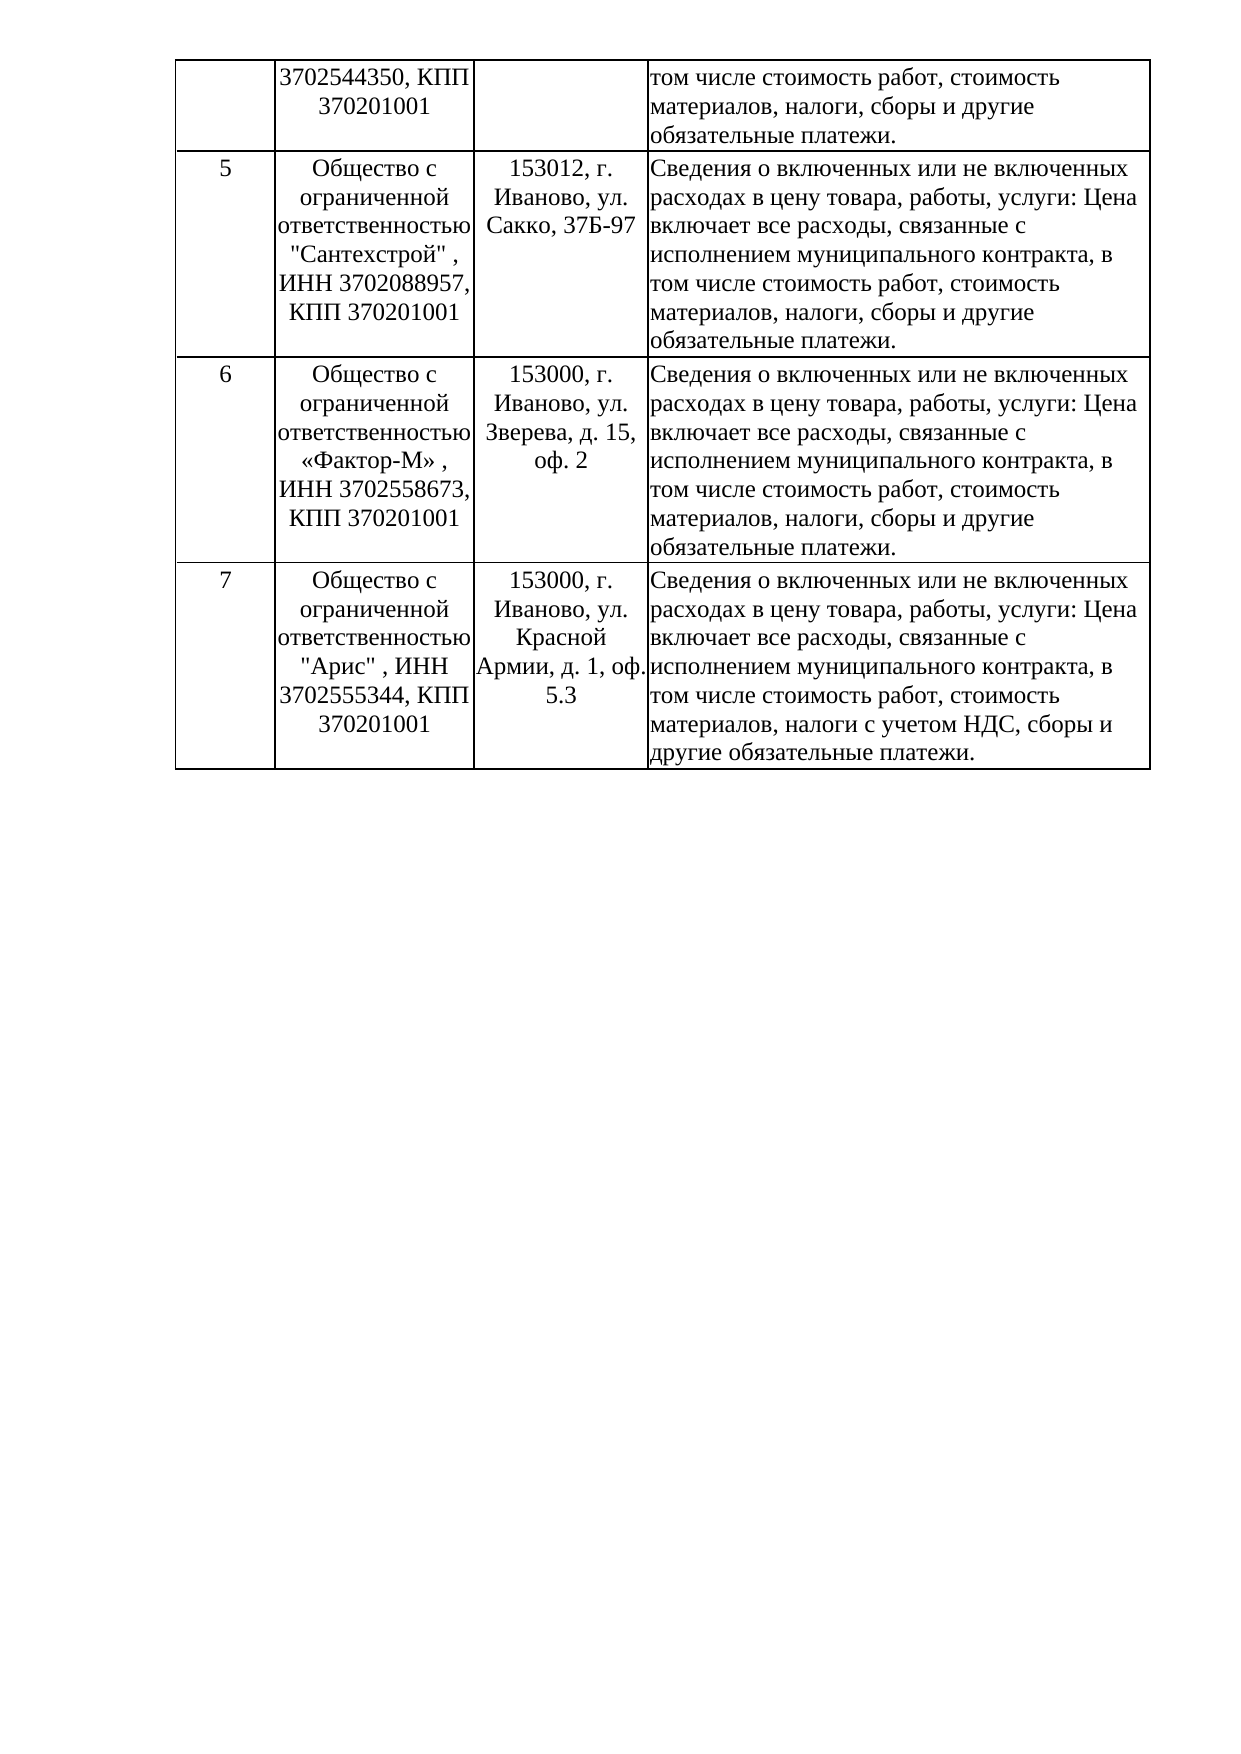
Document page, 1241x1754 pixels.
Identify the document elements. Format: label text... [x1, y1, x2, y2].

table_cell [475, 61, 647, 150]
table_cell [276, 61, 473, 150]
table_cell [649, 61, 1149, 150]
table_cell Общество с ограниченной ответственностью "Сантехстрой" , ИНН 3702088957, КПП 370201001 [276, 152, 473, 356]
table_cell Сведения о включенных или не включенных расходах в цену товара, работы, услуги: Цена включает все расходы, связанные с исполнением муниципального контракта, в том числе стоимость работ, стоимость материалов, налоги с учетом НДС, сборы и другие обязательные платежи. [649, 563, 1149, 768]
table_cell 5 [176, 151, 274, 356]
table_cell 153012, г. Иваново, ул. Сакко, 37Б-97 [475, 152, 647, 356]
table_cell 153000, г. Иваново, ул. Зверева, д. 15, оф. 2 [475, 358, 647, 562]
table_cell 153000, г. Иваново, ул. Красной Армии, д. 1, оф. 5.3 [475, 563, 647, 768]
table_cell 7 [176, 563, 274, 768]
table_cell 6 [176, 357, 274, 562]
table_cell Общество с ограниченной ответственностью «Фактор-М» , ИНН 3702558673, КПП 370201001 [276, 358, 473, 562]
table_cell Общество с ограниченной ответственностью "Арис" , ИНН 3702555344, КПП 370201001 [276, 563, 473, 768]
table_cell 4 [176, 61, 274, 150]
